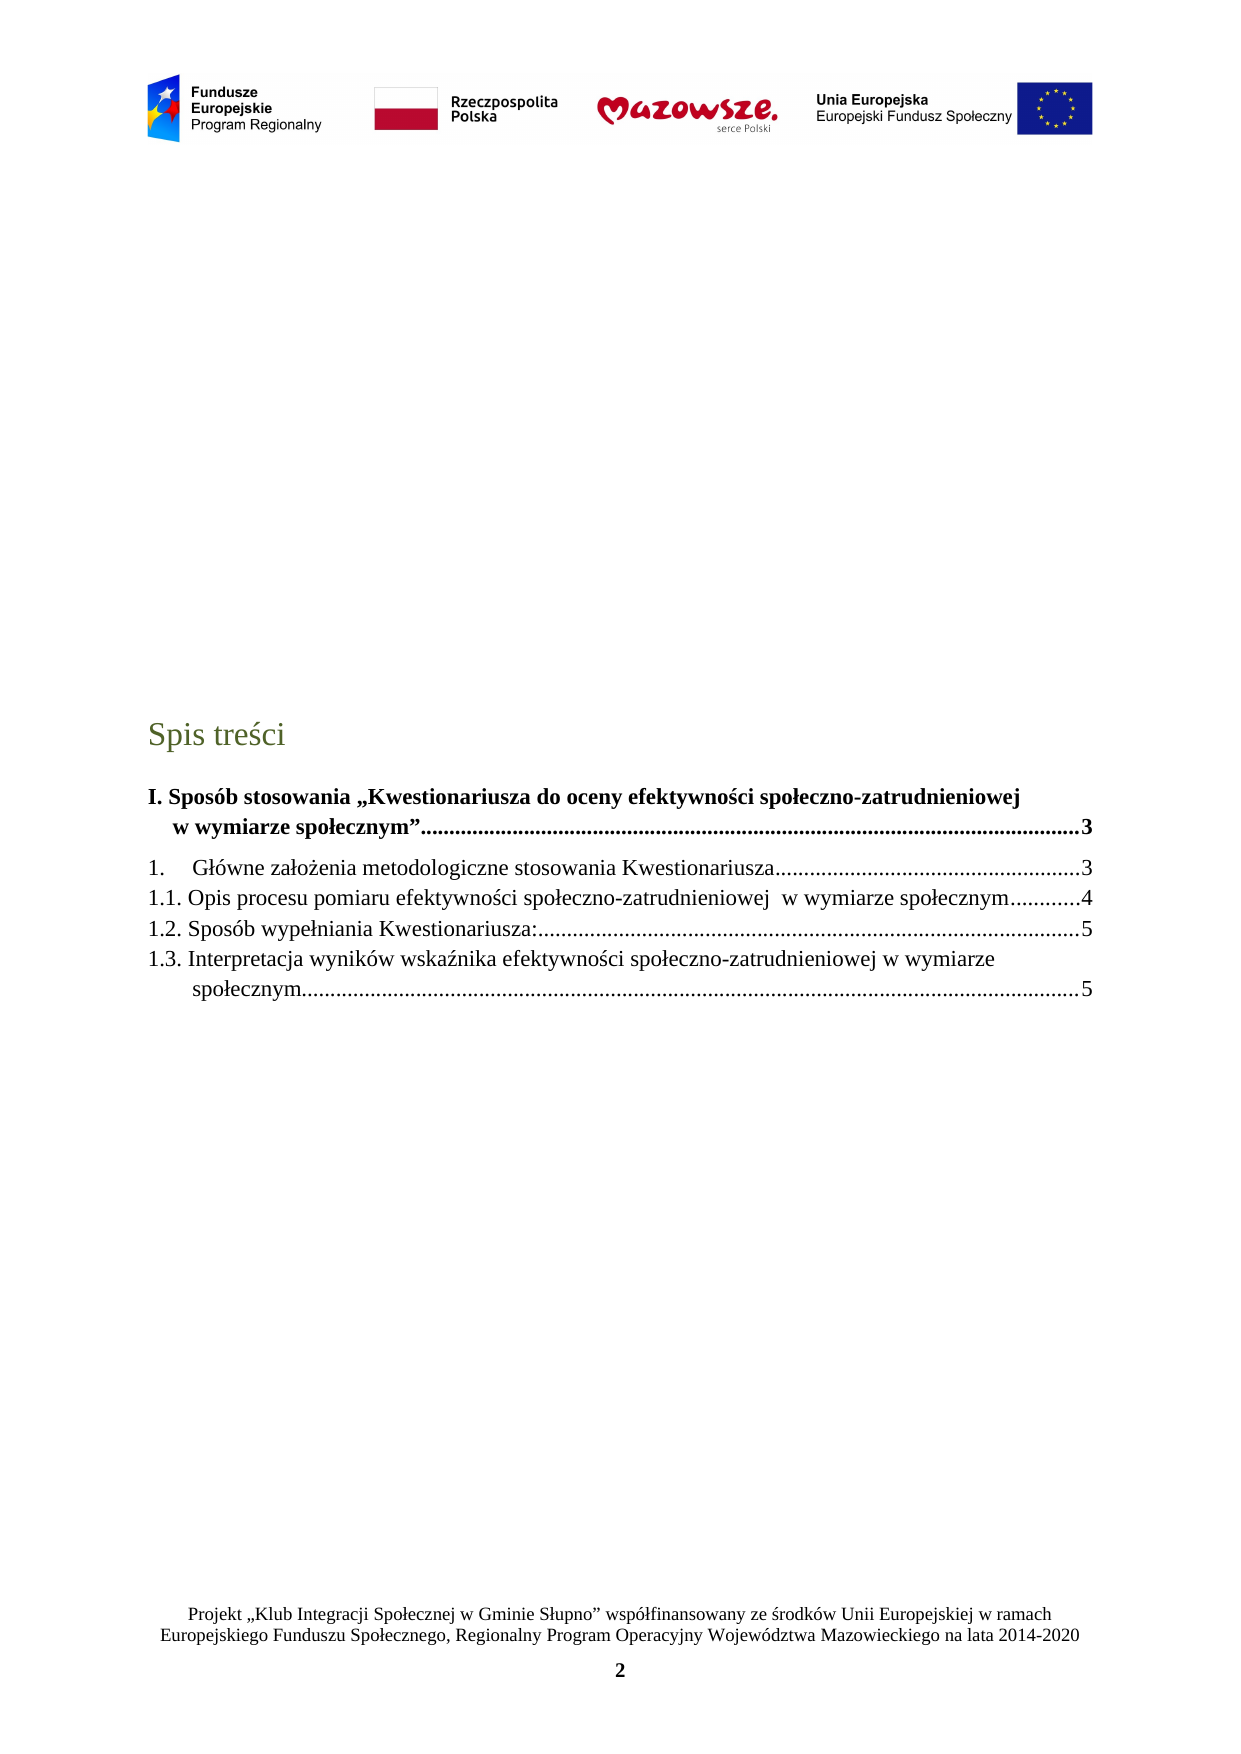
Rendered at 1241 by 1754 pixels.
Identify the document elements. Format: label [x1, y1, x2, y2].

picture [147, 73, 1093, 145]
